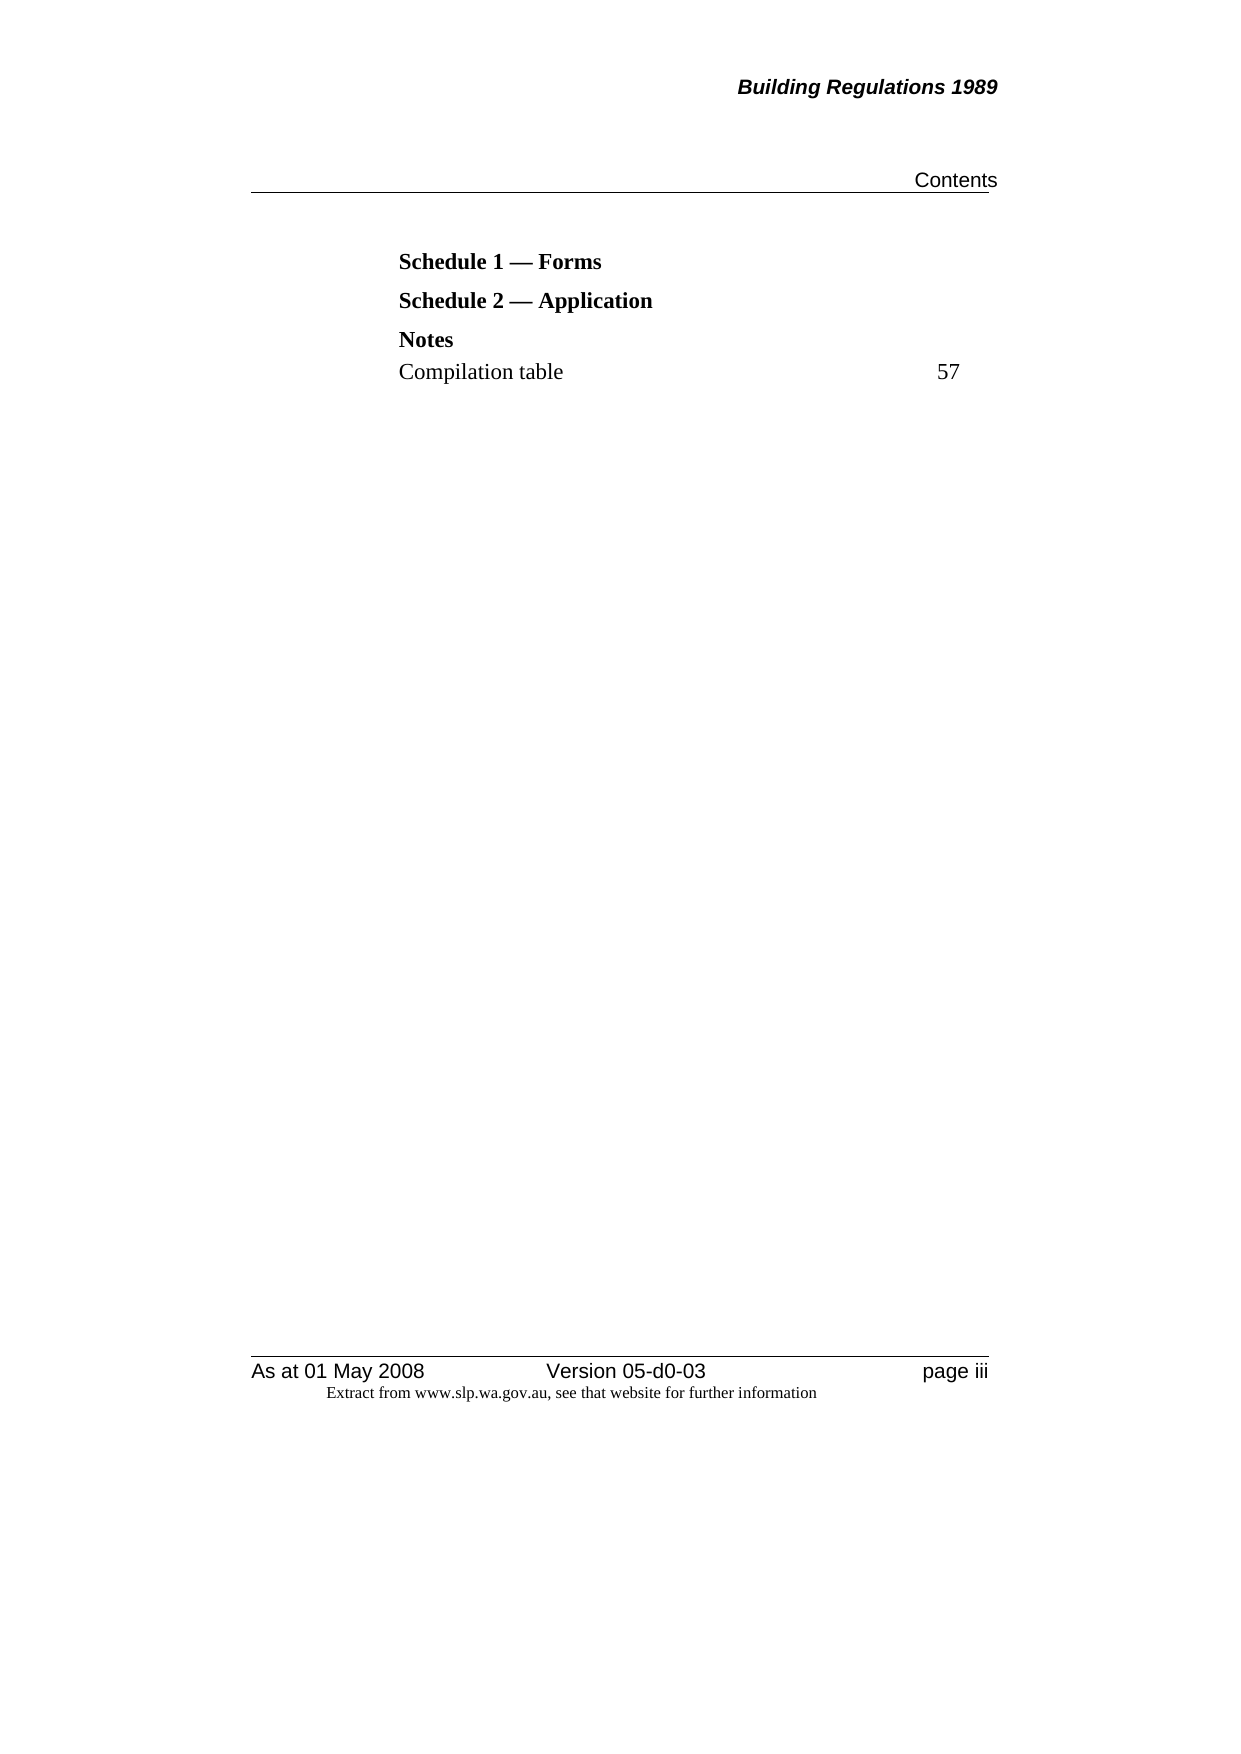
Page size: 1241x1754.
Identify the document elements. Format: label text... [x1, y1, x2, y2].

text Compilation table 57 [310, 358, 871, 385]
text Schedule 1 — Forms [399, 248, 871, 274]
text Notes [399, 326, 871, 352]
text Schedule 2 — Application [399, 287, 871, 313]
